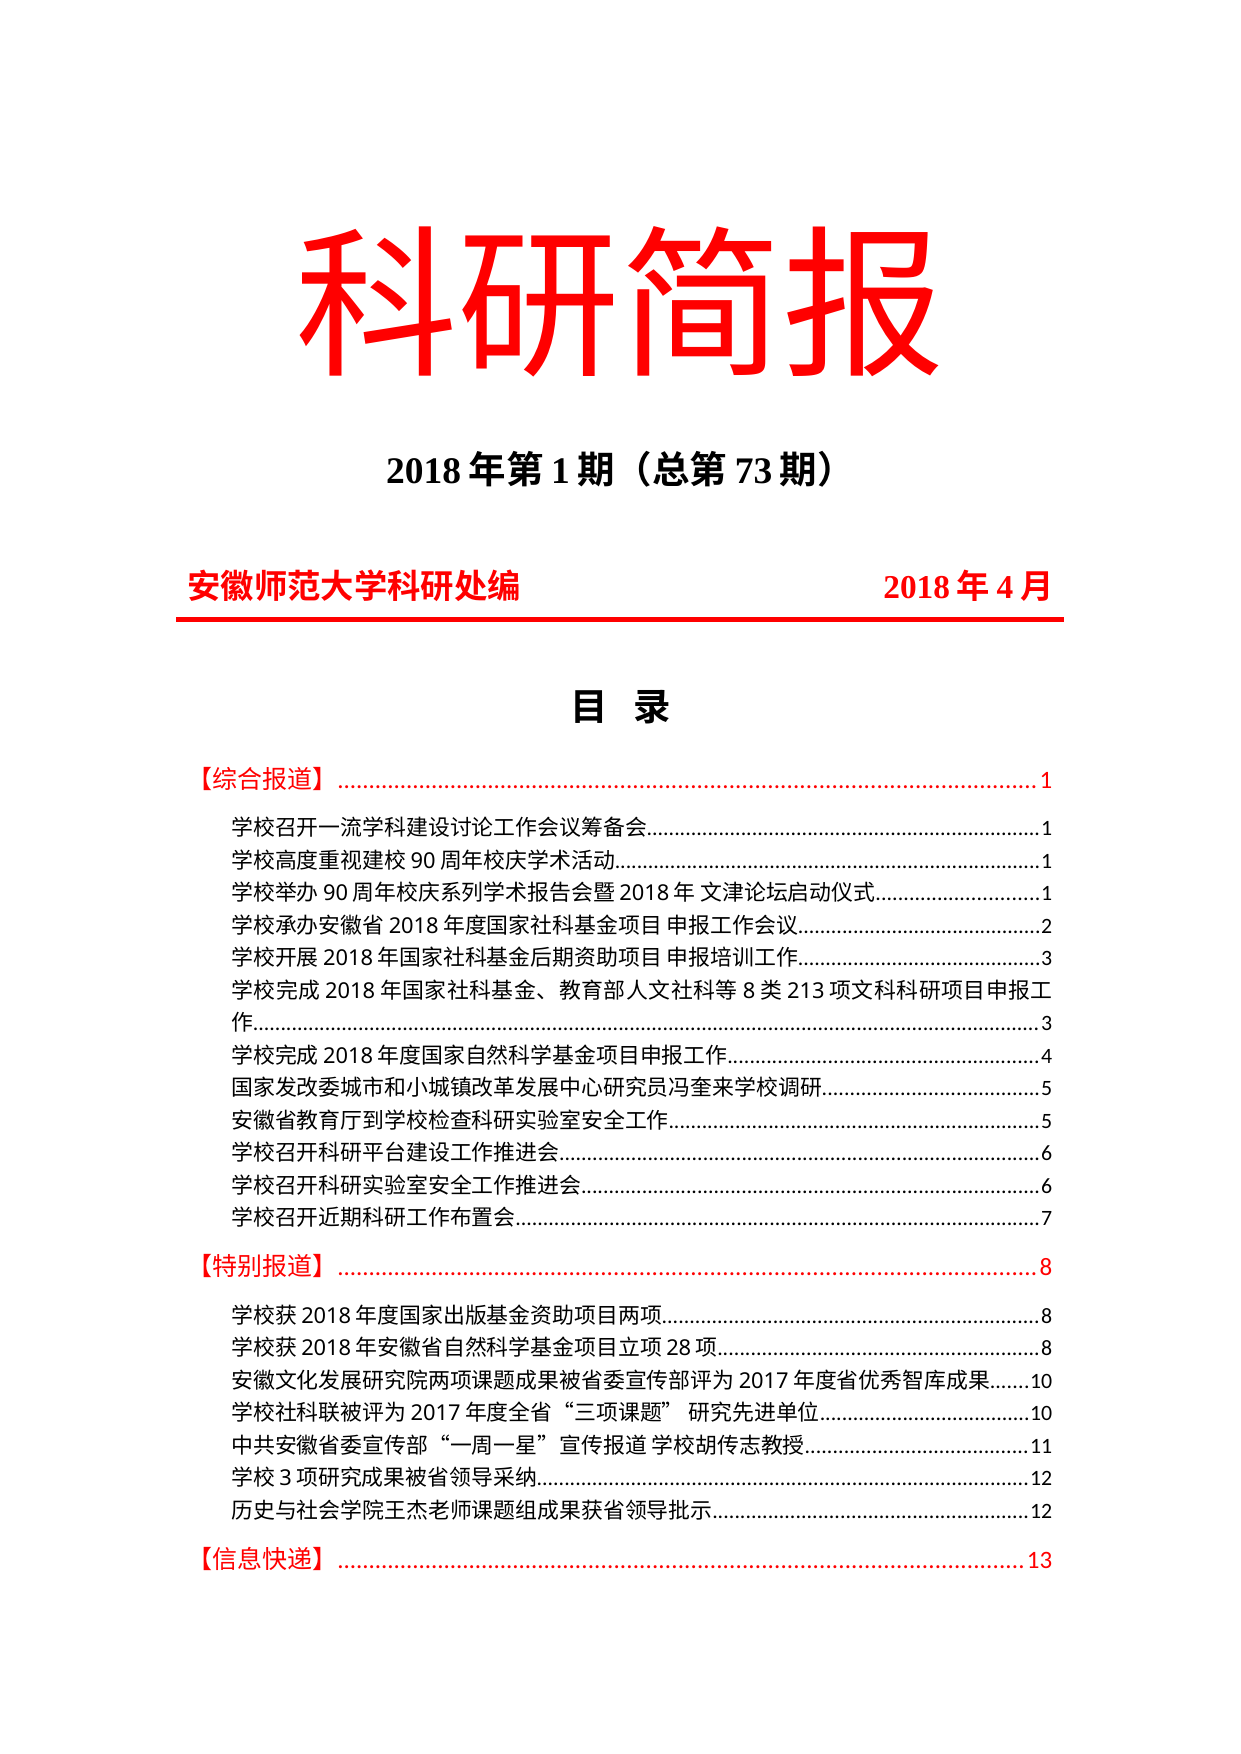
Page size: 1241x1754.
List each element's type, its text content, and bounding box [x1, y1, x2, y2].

table_header 2018年4月 [620, 540, 1064, 617]
text 科研简报 [187, 162, 1053, 422]
table_header 安徽师范大学科研处编 [176, 540, 620, 617]
text 2018年第1期（总第73期） [187, 435, 1053, 500]
